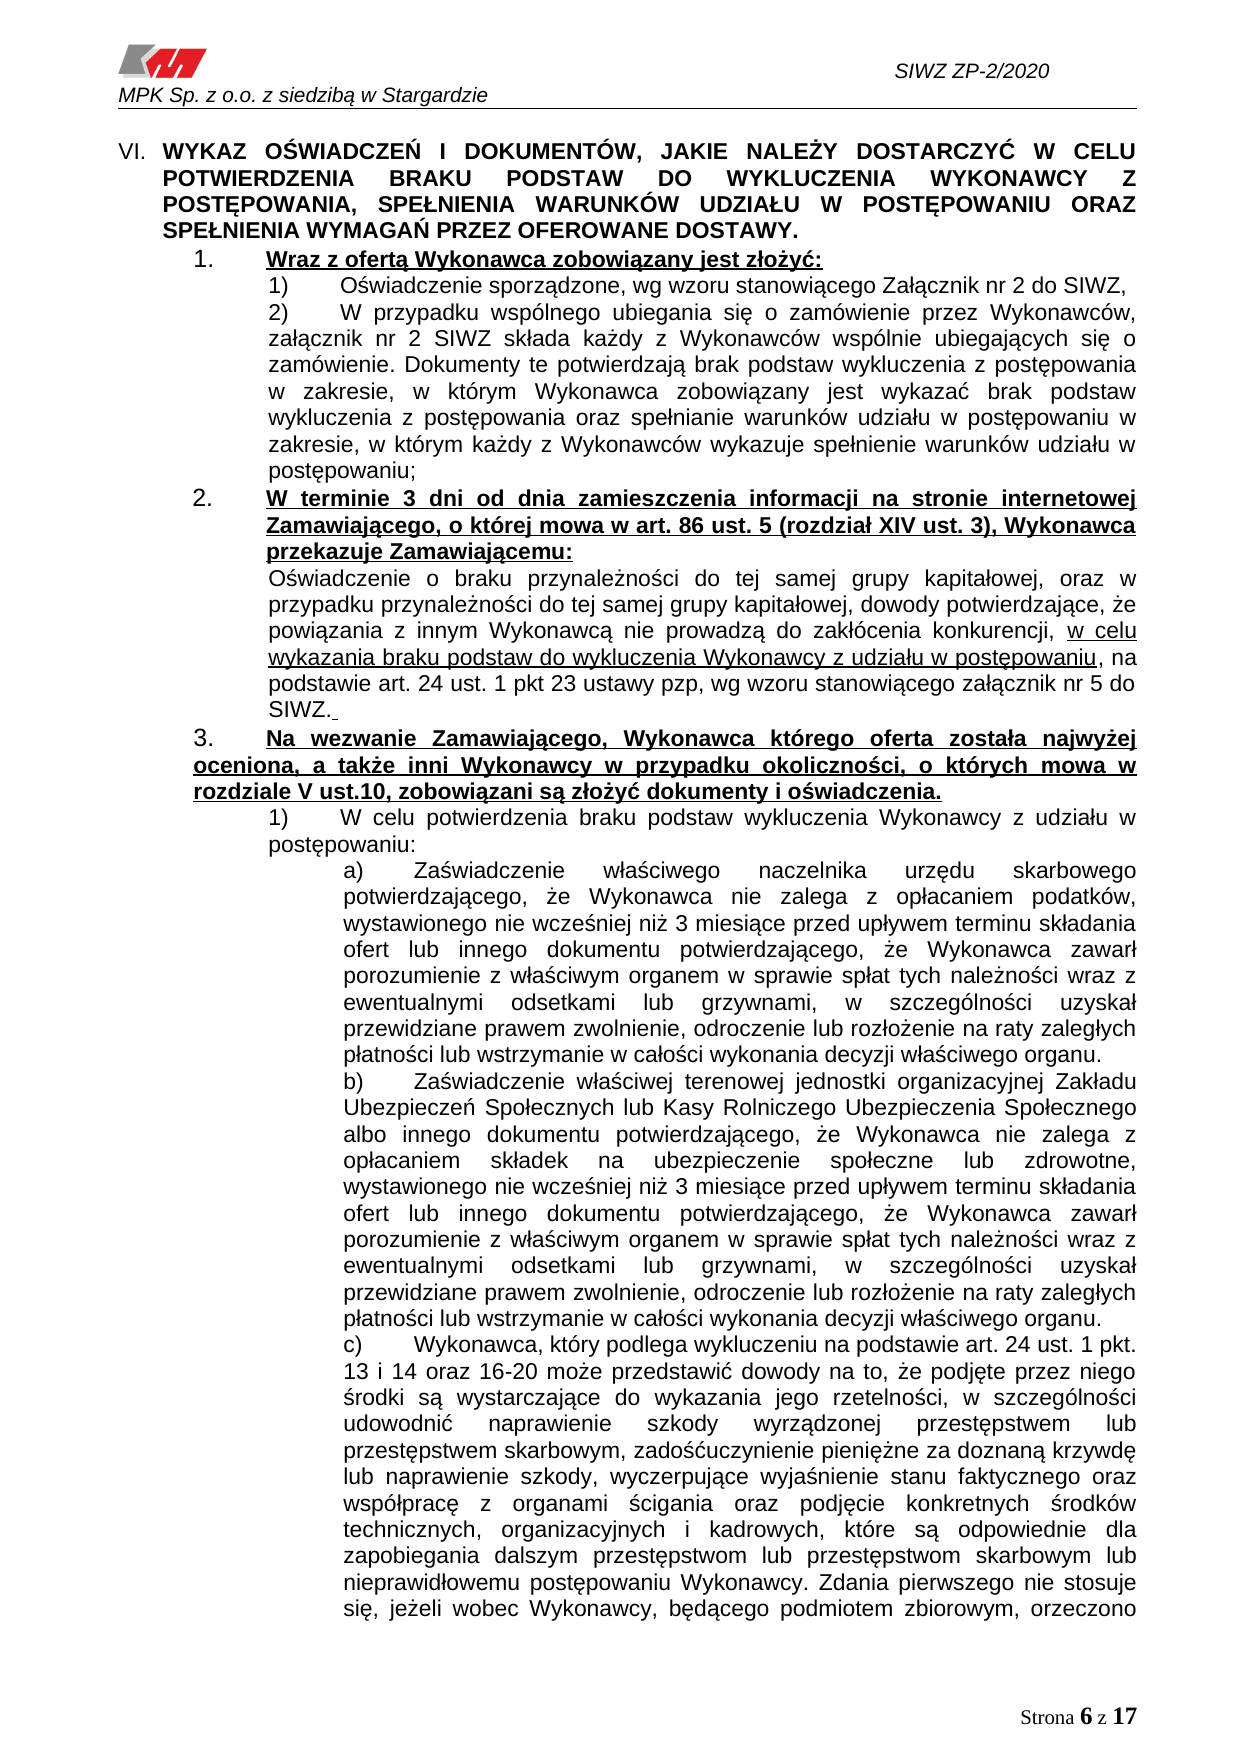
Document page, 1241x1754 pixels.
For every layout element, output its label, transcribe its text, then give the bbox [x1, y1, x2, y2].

picture [118, 44, 207, 78]
text Oświadczenie o braku przynależności do tej samej grupy kapitałowej, oraz w przypadku przynależności do tej samej grupy kapitałowej, dowody potwierdzające, że powiązania z innym Wykonawcą nie prowadzą do zakłócenia konkurencji, w celu wykazania braku podstaw do wykluczenia Wykonawcy z udziału w postępowaniu, na podstawie art. 24 ust. 1 pkt 23 ustawy pzp, wg wzoru stanowiącego załącznik nr 5 do SIWZ. [268, 565, 1137, 723]
list W przypadku wspólnego ubiegania się o zamówienie przez Wykonawców, załącznik nr 2 SIWZ składa każdy z Wykonawców wspólnie ubiegających się o zamówienie. Dokumenty te potwierdzają brak podstaw wykluczenia z postępowania w zakresie, w którym Wykonawca zobowiązany jest wykazać brak podstaw wykluczenia z postępowania oraz spełnianie warunków udziału w postępowaniu w zakresie, w którym każdy z Wykonawców wykazuje spełnienie warunków udziału w postępowaniu; [268, 299, 1137, 483]
list W terminie 3 dni od dnia zamieszczenia informacji na stronie internetowej Zamawiającego, o której mowa w art. 86 ust. 5 (rozdział XIV ust. 3), Wykonawca przekazuje Zamawiającemu: [192, 483, 1137, 565]
list WYKAZ OŚWIADCZEŃ I DOKUMENTÓW, JAKIE NALEŻY DOSTARCZYĆ W CELU POTWIERDZENIA BRAKU PODSTAW DO WYKLUCZENIA WYKONAWCY Z POSTĘPOWANIA, SPEŁNIENIA WARUNKÓW UDZIAŁU W POSTĘPOWANIU ORAZ SPEŁNIENIA WYMAGAŃ PRZEZ OFEROWANE DOSTAWY. [118, 138, 1137, 244]
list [343, 1331, 1137, 1621]
list Zaświadczenie właściwej terenowej jednostki organizacyjnej Zakładu Ubezpieczeń Społecznych lub Kasy Rolniczego Ubezpieczenia Społecznego albo innego dokumentu potwierdzającego, że Wykonawca nie zalega z opłacaniem składek na ubezpieczenie społeczne lub zdrowotne, wystawionego nie wcześniej niż 3 miesiące przed upływem terminu składania ofert lub innego dokumentu potwierdzającego, że Wykonawca zawarł porozumienie z właściwym organem w sprawie spłat tych należności wraz z ewentualnymi odsetkami lub grzywnami, w szczególności uzyskał przewidziane prawem zwolnienie, odroczenie lub rozłożenie na raty zaległych płatności lub wstrzymanie w całości wykonania decyzji właściwego organu. [343, 1068, 1137, 1331]
list Wraz z ofertą Wykonawca zobowiązany jest złożyć: [193, 244, 1137, 272]
list Na wezwanie Zamawiającego, Wykonawca którego oferta została najwyżej oceniona, a także inni Wykonawcy w przypadku okoliczności, o których mowa w rozdziale V ust.10, zobowiązani są złożyć dokumenty i oświadczenia. [193, 776, 1137, 804]
list W celu potwierdzenia braku podstaw wykluczenia Wykonawcy z udziału w postępowaniu: [268, 804, 1137, 857]
list Na wezwanie Zamawiającego, Wykonawca którego oferta została najwyżej oceniona, a także inni Wykonawcy w przypadku okoliczności, o których mowa w rozdziale V ust.10, zobowiązani są złożyć dokumenty i oświadczenia. [193, 723, 1137, 774]
list Zaświadczenie właściwego naczelnika urzędu skarbowego potwierdzającego, że Wykonawca nie zalega z opłacaniem podatków, wystawionego nie wcześniej niż 3 miesiące przed upływem terminu składania ofert lub innego dokumentu potwierdzającego, że Wykonawca zawarł porozumienie z właściwym organem w sprawie spłat tych należności wraz z ewentualnymi odsetkami lub grzywnami, w szczególności uzyskał przewidziane prawem zwolnienie, odroczenie lub rozłożenie na raty zaległych płatności lub wstrzymanie w całości wykonania decyzji właściwego organu. [343, 857, 1137, 1068]
list Oświadczenie sporządzone, wg wzoru stanowiącego Załącznik nr 2 do SIWZ, [268, 272, 1137, 299]
